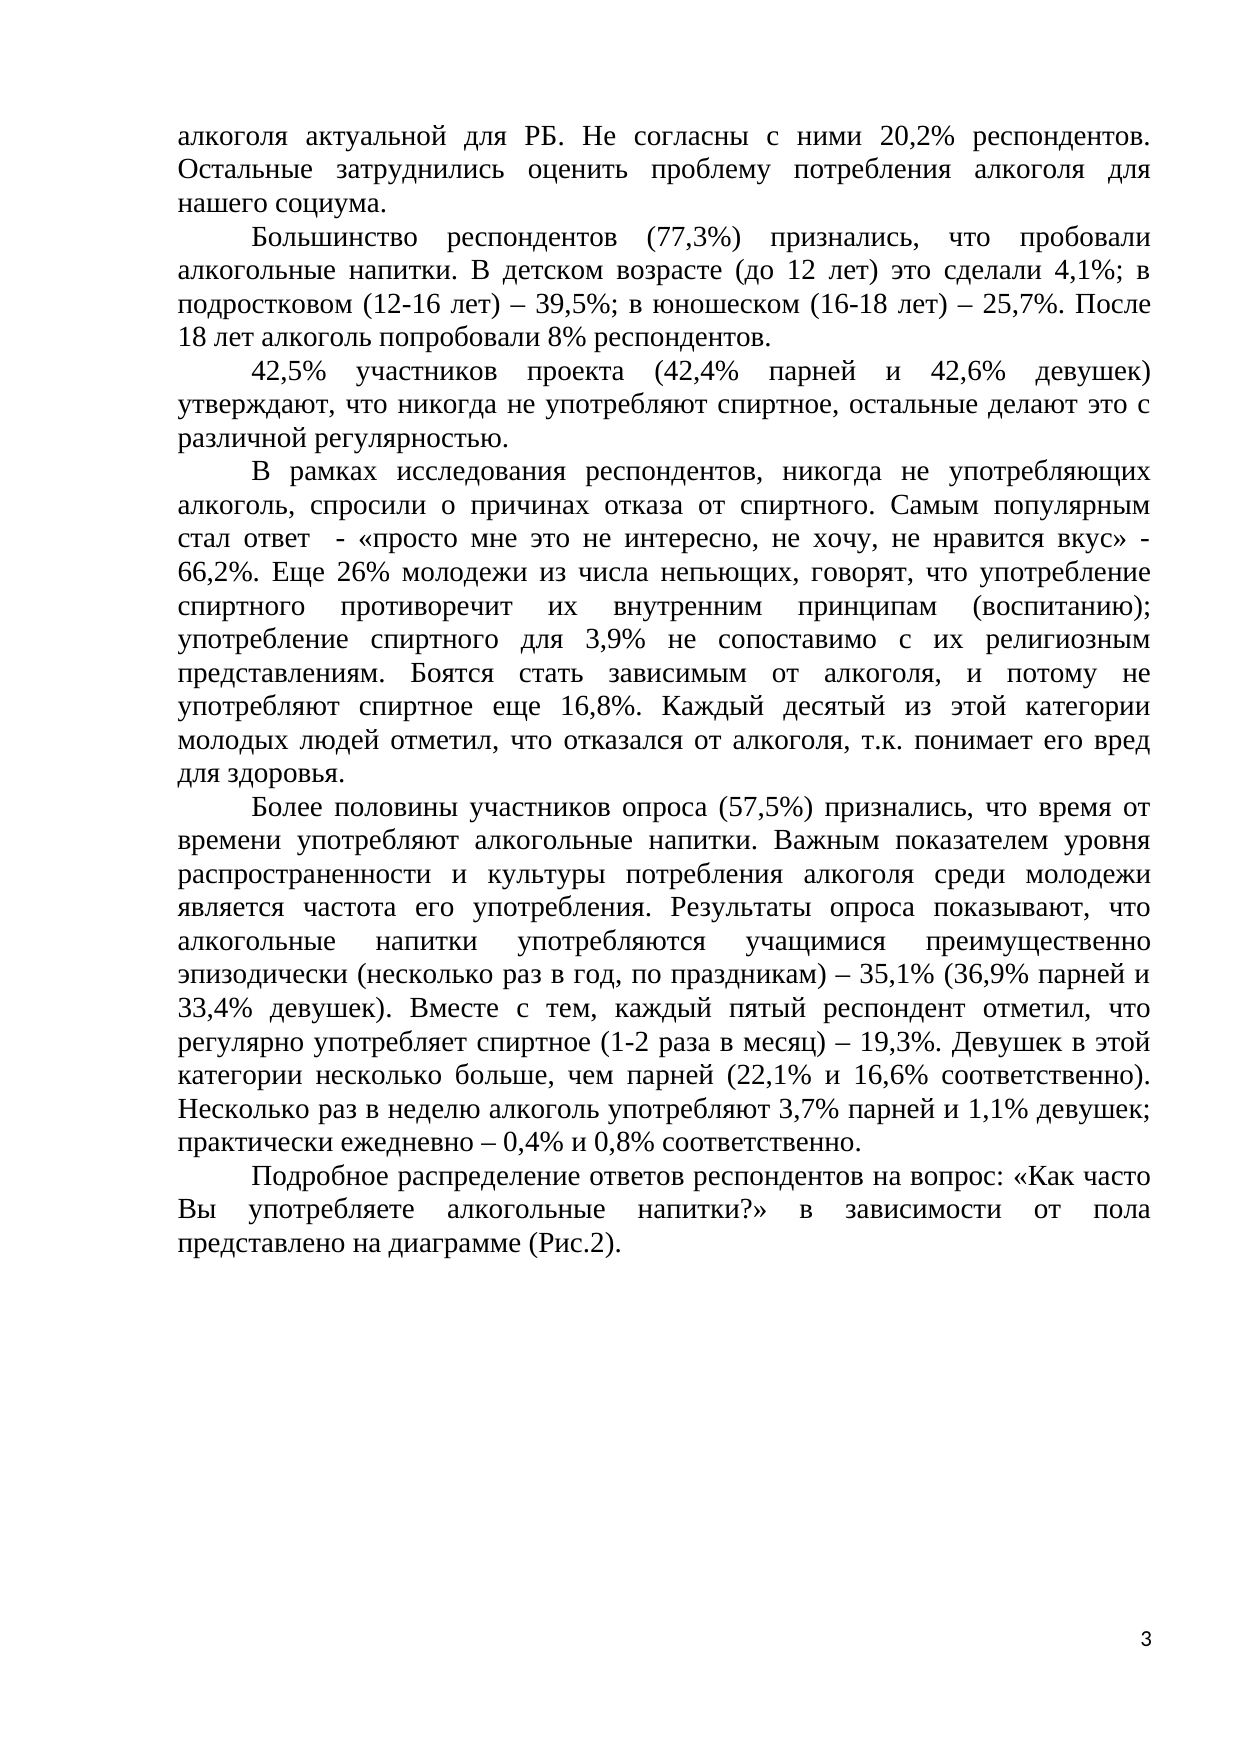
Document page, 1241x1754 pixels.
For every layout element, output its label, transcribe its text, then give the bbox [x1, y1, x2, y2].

text Большинство респондентов (77,3%) признались, что пробовали алкогольные напитки. В детском возрасте (до 12 лет) это сделали 4,1%; в подростковом (12-16 лет) – 39,5%; в юношеском (16-18 лет) – 25,7%. После 18 лет алкоголь попробовали 8% респондентов. [177, 219, 1152, 353]
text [177, 118, 1152, 219]
text Подробное распределение ответов респондентов на вопрос: «Как часто Вы употребляете алкогольные напитки?» в зависимости от пола представлено на диаграмме (Рис.2). [177, 1158, 1152, 1258]
text 42,5% участников проекта (42,4% парней и 42,6% девушек) утверждают, что никогда не употребляют спиртное, остальные делают это с различной регулярностью. [177, 353, 1152, 453]
text Более половины участников опроса (57,5%) признались, что время от времени употребляют алкогольные напитки. Важным показателем уровня распространенности и культуры потребления алкоголя среди молодежи является частота его употребления. Результаты опроса показывают, что алкогольные напитки употребляются учащимися преимущественно эпизодически (несколько раз в год, по праздникам) – 35,1% (36,9% парней и 33,4% девушек). Вместе с тем, каждый пятый респондент отметил, что регулярно употребляет спиртное (1-2 раза в месяц) – 19,3%. Девушек в этой категории несколько больше, чем парней (22,1% и 16,6% соответственно). Несколько раз в неделю алкоголь употребляют 3,7% парней и 1,1% девушек; практически ежедневно – 0,4% и 0,8% соответственно. [177, 789, 1152, 1158]
text В рамках исследования респондентов, никогда не употребляющих алкоголь, спросили о причинах отказа от спиртного. Самым популярным стал ответ - «просто мне это не интересно, не хочу, не нравится вкус» - 66,2%. Еще 26% молодежи из числа непьющих, говорят, что употребление спиртного противоречит их внутренним принципам (воспитанию); употребление спиртного для 3,9% не сопоставимо с их религиозным представлениям. Боятся стать зависимым от алкоголя, и потому не употребляют спиртное еще 16,8%. Каждый десятый из этой категории молодых людей отметил, что отказался от алкоголя, т.к. понимает его вред для здоровья. [177, 453, 1152, 789]
